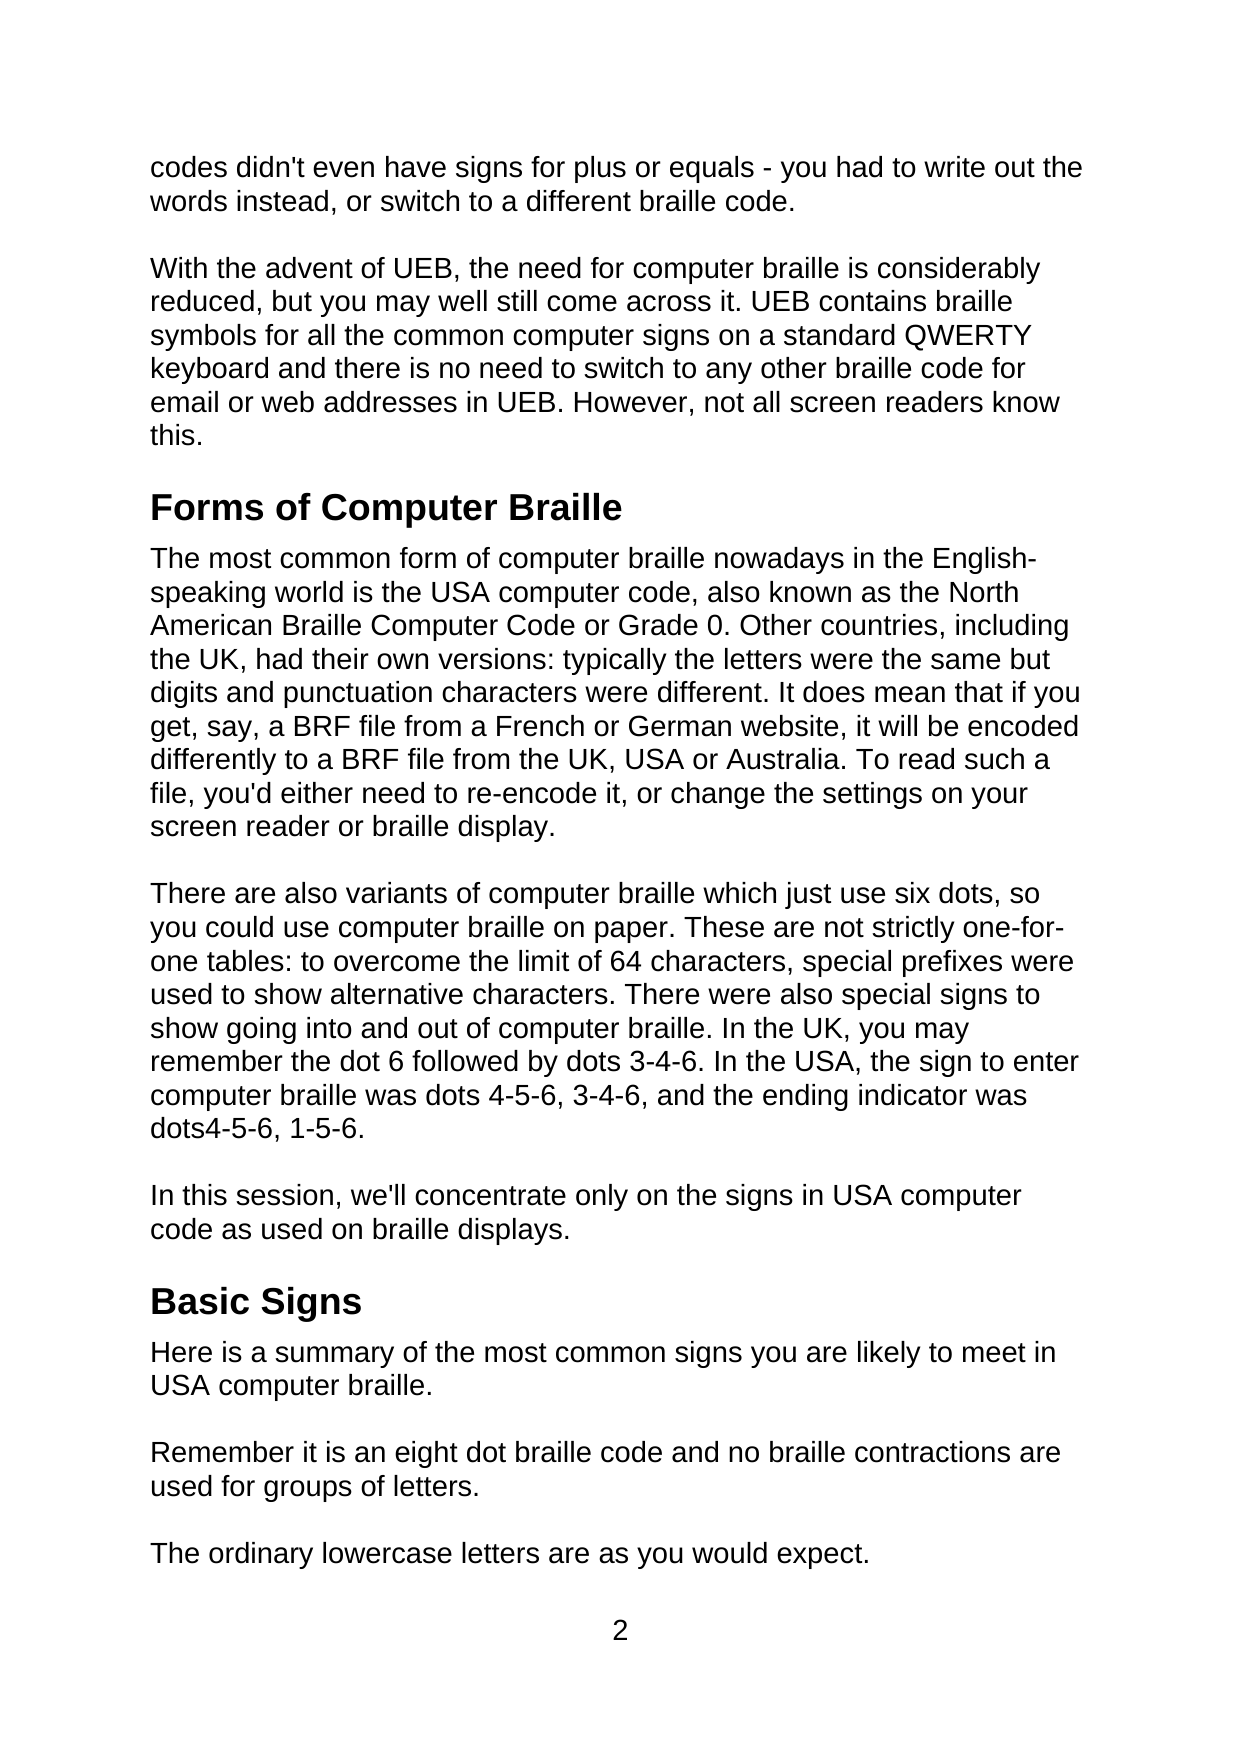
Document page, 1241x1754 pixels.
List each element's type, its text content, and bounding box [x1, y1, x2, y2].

subtitle Basic Signs [150, 1279, 1090, 1322]
text Remember it is an eight dot braille code and no braille contractions are used for groups of letters. [150, 1435, 1090, 1502]
text There are also variants of computer braille which just use six dots, so you could use computer braille on paper. These are not strictly one-for-one tables: to overcome the limit of 64 characters, special prefixes were used to show alternative characters. There were also special signs to show going into and out of computer braille. In the UK, you may remember the dot 6 followed by dots 3-4-6. In the USA, the sign to enter computer braille was dots 4-5-6, 3-4-6, and the ending indicator was dots4-5-6, 1-5-6. [150, 876, 1090, 1145]
text With the advent of UEB, the need for computer braille is considerably reduced, but you may well still come across it. UEB contains braille symbols for all the common computer signs on a standard QWERTY keyboard and there is no need to switch to any other braille code for email or web addresses in UEB. However, not all screen readers know this. [150, 251, 1090, 452]
text Here is a summary of the most common signs you are likely to meet in USA computer braille. [150, 1334, 1090, 1402]
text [150, 150, 1090, 217]
text The most common form of computer braille nowadays in the English-speaking world is the USA computer code, also known as the North American Braille Computer Code or Grade 0. Other countries, including the UK, had their own versions: typically the letters were the same but digits and punctuation characters were different. It does mean that if you get, say, a BRF file from a French or German website, it will be encoded differently to a BRF file from the UK, USA or Australia. To read such a file, you'd either need to re-encode it, or change the settings on your screen reader or braille display. [150, 541, 1090, 843]
subtitle Forms of Computer Braille [150, 485, 1090, 528]
text In this session, we'll concentrate only on the signs in USA computer code as used on braille displays. [150, 1178, 1090, 1245]
text The ordinary lowercase letters are as you would expect. [150, 1536, 1090, 1569]
